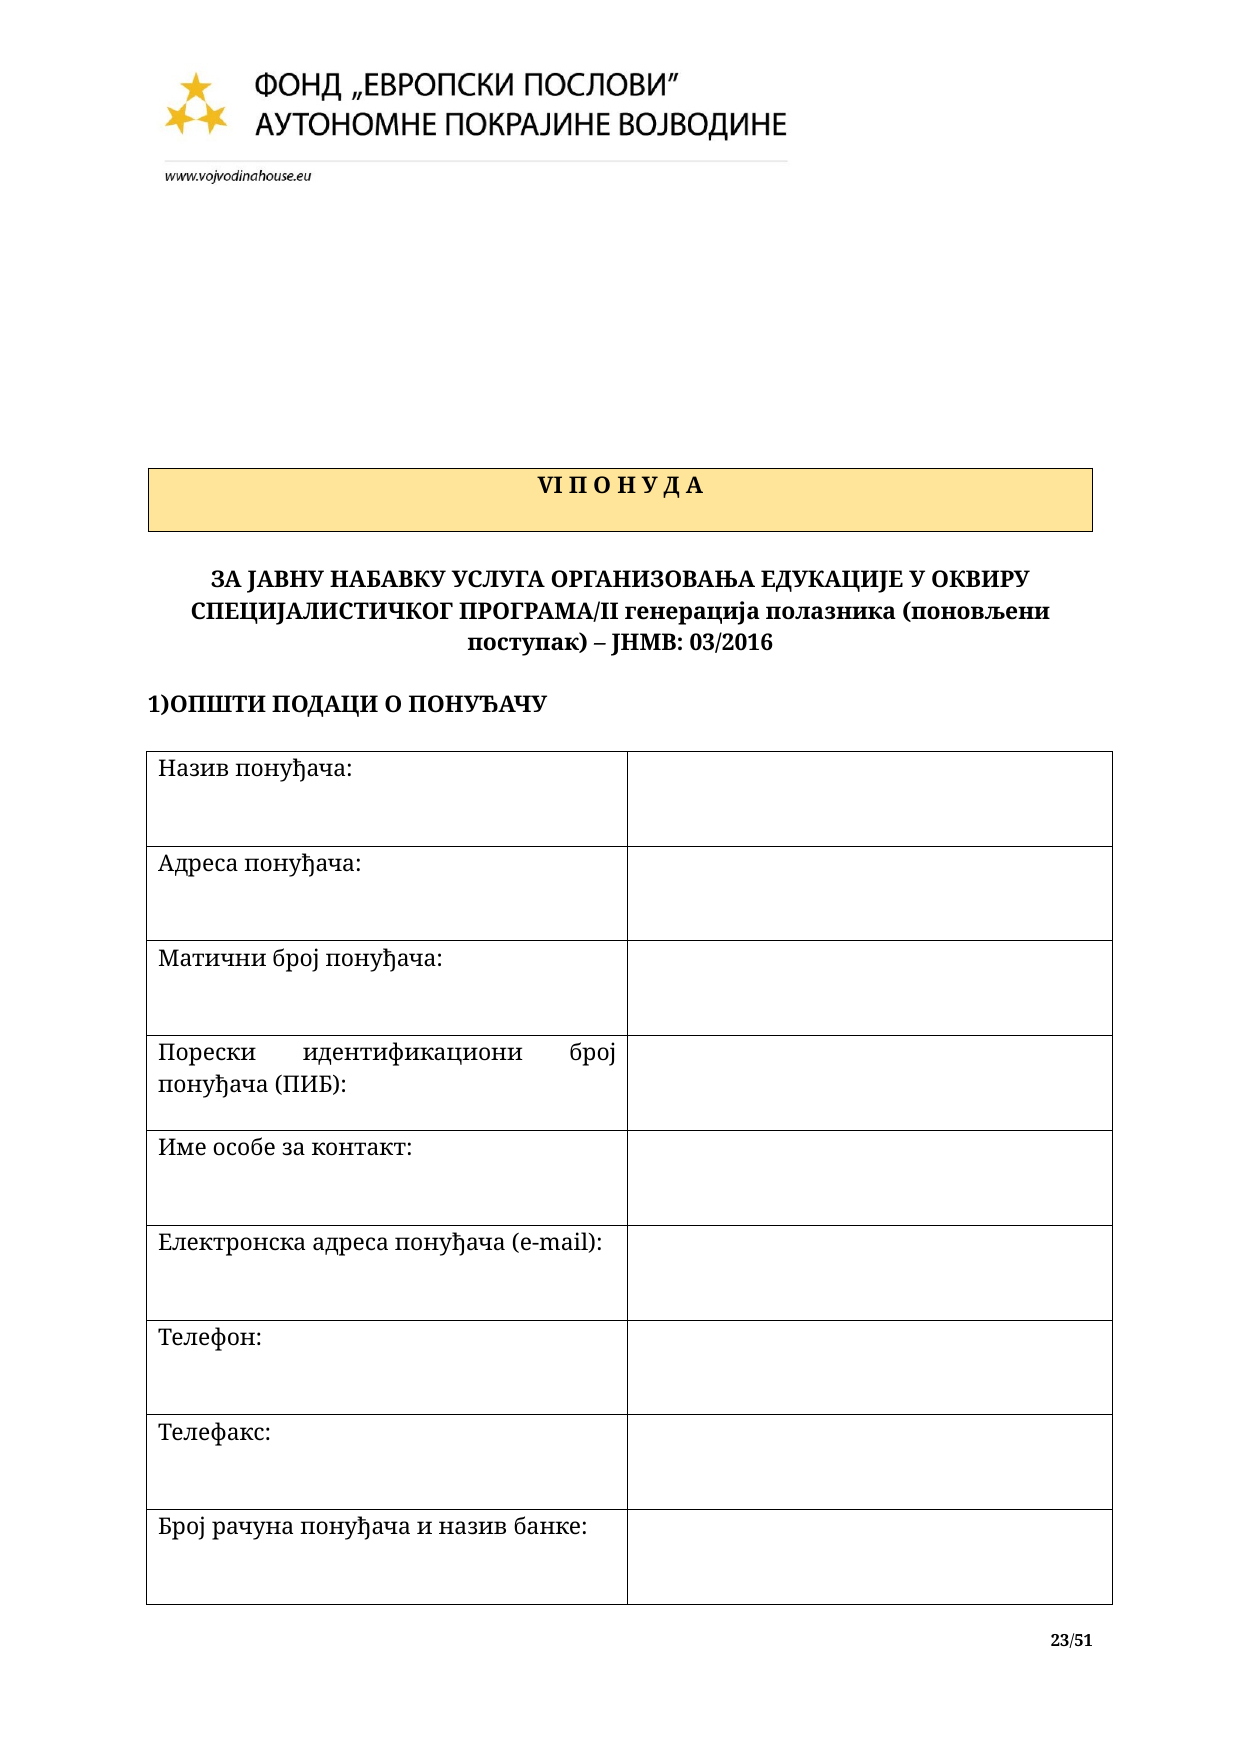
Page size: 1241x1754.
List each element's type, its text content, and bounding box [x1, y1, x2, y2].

table_header [628, 752, 1112, 846]
table_cell Телефон: [147, 1321, 627, 1414]
table_cell [628, 1415, 1112, 1509]
table_cell Електронска адреса понуђача (e-mail): [147, 1226, 627, 1319]
table_cell [628, 941, 1112, 1035]
table_cell [628, 847, 1112, 940]
table_header VI П О Н У Д А [149, 469, 1092, 531]
table_cell Телефакс: [147, 1415, 627, 1509]
table_cell [628, 1131, 1112, 1225]
table_cell Број рачуна понуђача и назив банке: [147, 1510, 627, 1604]
table_cell Матични број понуђача: [147, 941, 627, 1035]
table_cell [628, 1226, 1112, 1319]
table_cell [628, 1510, 1112, 1604]
table_cell [628, 1036, 1112, 1130]
table_cell Порески идентификациони број понуђача (ПИБ): [147, 1036, 627, 1130]
text ЗА ЈАВНУ НАБАВКУ УСЛУГА ОРГАНИЗОВАЊА ЕДУКАЦИЈЕ У ОКВИРУ СПЕЦИЈАЛИСТИЧКОГ ПРОГРАМА/II генерација полазника (поновљени поступак) – ЈНМВ: 03/2016 [148, 563, 1093, 657]
table_cell Адреса понуђача: [147, 847, 627, 940]
text 1)ОПШТИ ПОДАЦИ О ПОНУЂАЧУ [148, 688, 1093, 719]
table_header Назив понуђача: [147, 752, 627, 846]
table_cell [628, 1321, 1112, 1414]
table_cell Име особе за контакт: [147, 1131, 627, 1225]
picture [147, 51, 801, 198]
